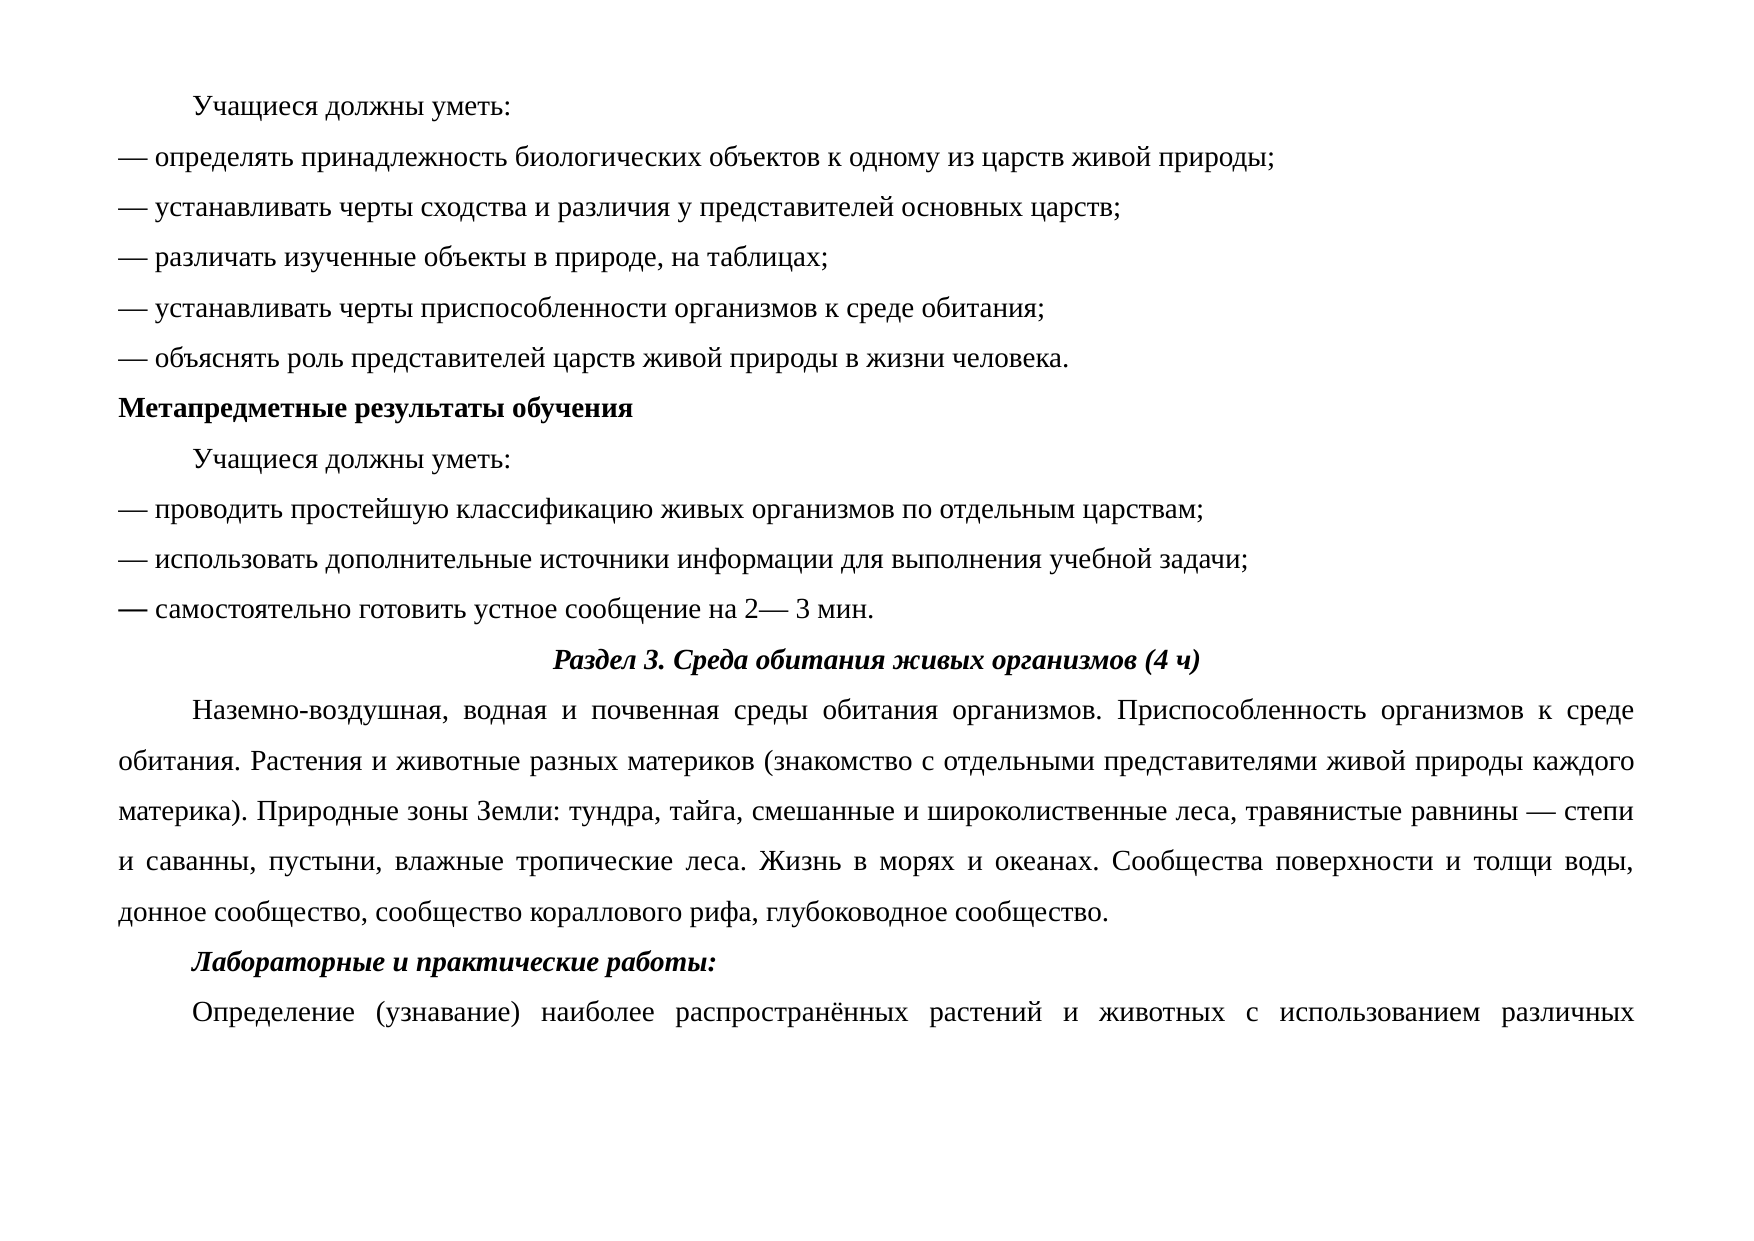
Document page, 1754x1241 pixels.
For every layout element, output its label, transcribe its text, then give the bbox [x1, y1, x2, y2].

text Метапредметные результаты обучения [118, 390, 1636, 424]
text Учащиеся должны уметь: [118, 88, 1636, 122]
text Наземно-воздушная, водная и почвенная среды обитания организмов. Приспособленность организмов к среде обитания. Растения и животные разных материков (знакомство с отдельными представителями живой природы каждого материка). Природные зоны Земли: тундра, тайга, смешанные и широколиственные леса, травянистые равнины — степи и саванны, пустыни, влажные тропические леса. Жизнь в морях и океанах. Сообщества поверхности и толщи воды, донное сообщество, сообщество кораллового рифа, глубоководное сообщество. [118, 692, 1636, 927]
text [118, 994, 1636, 1028]
text — использовать дополнительные источники информации для выполнения учебной задачи; [118, 541, 1636, 575]
text Лабораторные и практические работы: [118, 944, 1636, 977]
text — устанавливать черты сходства и различия у представителей основных царств; [118, 189, 1636, 223]
text — проводить простейшую классификацию живых организмов по отдельным царствам; [118, 491, 1636, 524]
text — объяснять роль представителей царств живой природы в жизни человека. [118, 340, 1636, 374]
text — устанавливать черты приспособленности организмов к среде обитания; [118, 290, 1636, 323]
text Раздел 3. Среда обитания живых организмов (4 ч) [118, 642, 1636, 676]
list самостоятельно готовить устное сообщение на 2— 3 мин. [118, 592, 1636, 625]
text — определять принадлежность биологических объектов к одному из царств живой природы; [118, 139, 1636, 172]
text — различать изученные объекты в природе, на таблицах; [118, 239, 1636, 273]
text Учащиеся должны уметь: [118, 441, 1636, 474]
